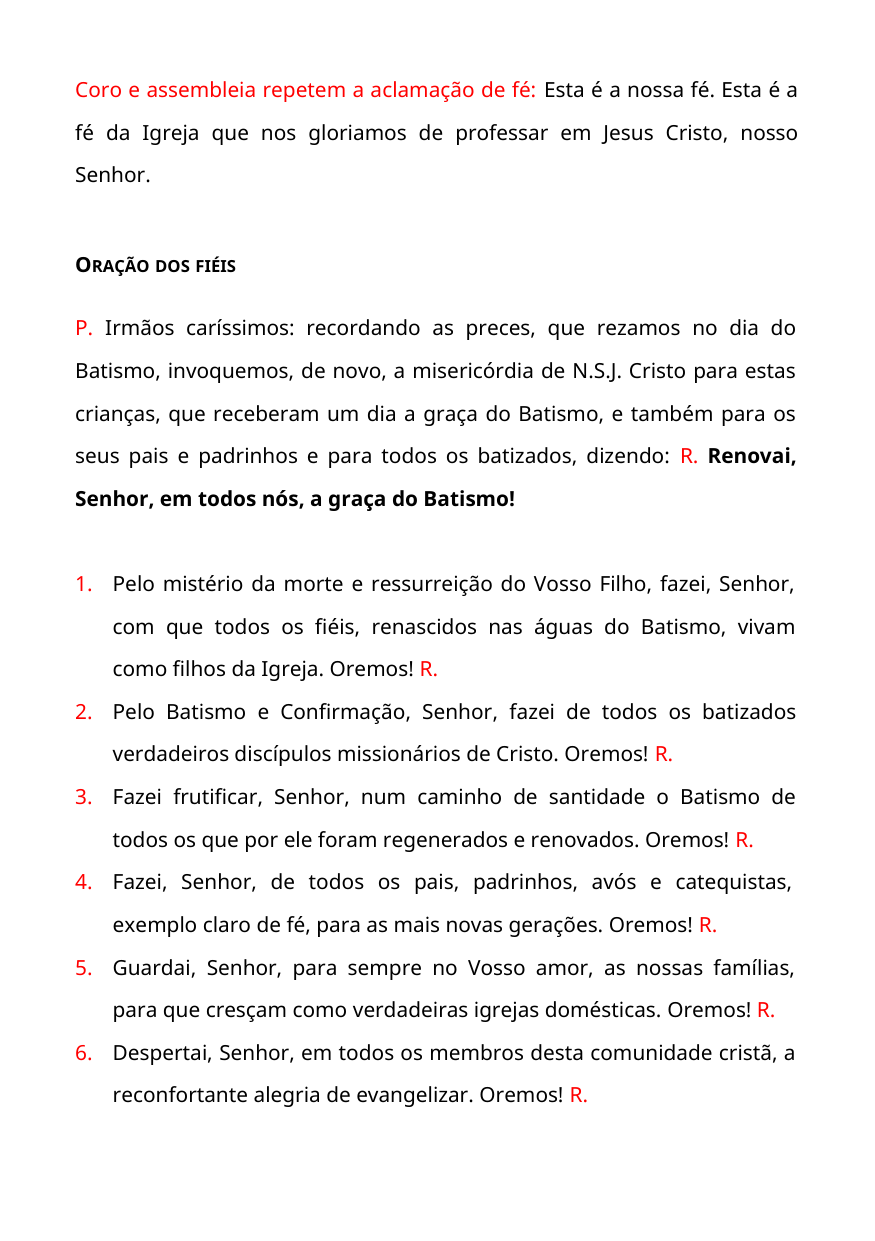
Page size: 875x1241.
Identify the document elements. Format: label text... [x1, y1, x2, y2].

list Guardai, Senhor, para sempre no Vosso amor, as nossas famílias, para que cresçam como verdadeiras igrejas domésticas. Oremos! R. [75, 953, 796, 1024]
list Fazei frutificar, Senhor, num caminho de santidade o Batismo de todos os que por ele foram regenerados e renovados. Oremos! R. [75, 782, 796, 853]
list Despertai, Senhor, em todos os membros desta comunidade cristã, a reconfortante alegria de evangelizar. Oremos! R. [75, 1038, 796, 1109]
list Pelo Batismo e Confirmação, Senhor, fazei de todos os batizados verdadeiros discípulos missionários de Cristo. Oremos! R. [75, 697, 796, 768]
text P. Irmãos caríssimos: recordando as preces, que rezamos no dia do Batismo, invoquemos, de novo, a misericórdia de N.S.J. Cristo para estas crianças, que receberam um dia a graça do Batismo, e também para os seus pais e padrinhos e para todos os batizados, dizendo: R. Renovai, Senhor, em todos nós, a graça do Batismo! [75, 313, 797, 512]
list Fazei, Senhor, de todos os pais, padrinhos, avós e catequistas, exemplo claro de fé, para as mais novas gerações. Oremos! R. [75, 867, 793, 938]
text Coro e assembleia repetem a aclamação de fé: Esta é a nossa fé. Esta é a fé da Igreja que nos gloriamos de professar em Jesus Cristo, nosso Senhor. [75, 75, 799, 189]
text Oração dos fiéis [75, 250, 799, 278]
list Pelo mistério da morte e ressurreição do Vosso Filho, fazei, Senhor, com que todos os fiéis, renascidos nas águas do Batismo, vivam como filhos da Igreja. Oremos! R. [75, 569, 796, 683]
